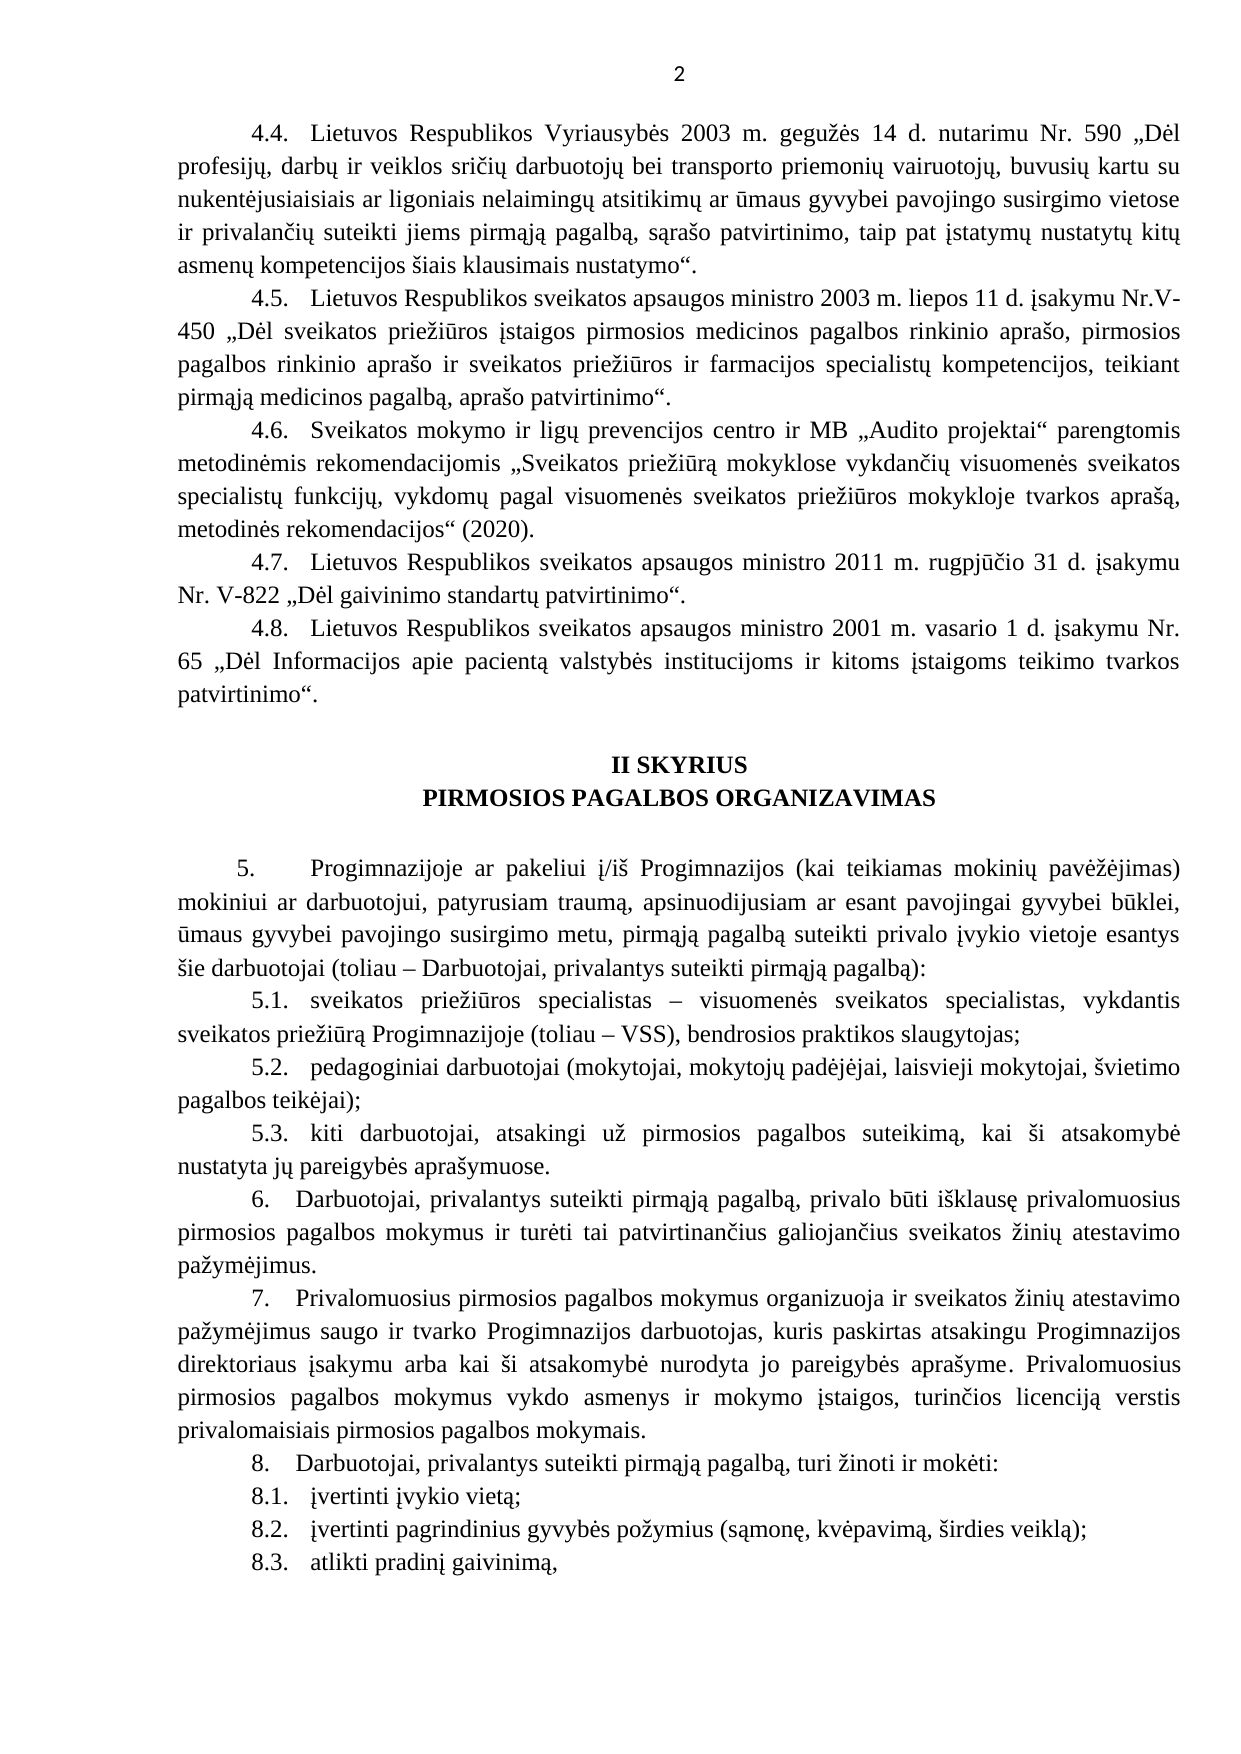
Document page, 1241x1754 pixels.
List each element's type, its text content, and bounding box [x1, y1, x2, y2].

text II SKYRIUS [177, 750, 1181, 779]
list Privalomuosius pirmosios pagalbos mokymus organizuoja ir sveikatos žinių atestavimo pažymėjimus saugo ir tvarko Progimnazijos darbuotojas, kuris paskirtas atsakingu Progimnazijos direktoriaus įsakymu arba kai ši atsakomybė nurodyta jo pareigybės aprašyme. Privalomuosius pirmosios pagalbos mokymus vykdo asmenys ir mokymo įstaigos, turinčios licenciją verstis privalomaisiais pirmosios pagalbos mokymais. [177, 1283, 1181, 1444]
list įvertinti įvykio vietą; [177, 1481, 1181, 1510]
list atlikti pradinį gaivinimą, [177, 1547, 1181, 1576]
list Progimnazijoje ar pakeliui į/iš Progimnazijos (kai teikiamas mokinių pavėžėjimas) mokiniui ar darbuotojui, patyrusiam traumą, apsinuodijusiam ar esant pavojingai gyvybei būklei, ūmaus gyvybei pavojingo susirgimo metu, pirmąją pagalbą suteikti privalo įvykio vietoje esantys šie darbuotojai (toliau – Darbuotojai, privalantys suteikti pirmąją pagalbą): [177, 853, 1181, 981]
list Darbuotojai, privalantys suteikti pirmąją pagalbą, privalo būti išklausę privalomuosius pirmosios pagalbos mokymus ir turėti tai patvirtinančius galiojančius sveikatos žinių atestavimo pažymėjimus. [177, 1184, 1181, 1278]
text PIRMOSIOS PAGALBOS ORGANIZAVIMAS [177, 783, 1181, 812]
list Darbuotojai, privalantys suteikti pirmąją pagalbą, turi žinoti ir mokėti: [177, 1448, 1181, 1477]
list kiti darbuotojai, atsakingi už pirmosios pagalbos suteikimą, kai ši atsakomybė nustatyta jų pareigybės aprašymuose. [177, 1118, 1181, 1179]
list Lietuvos Respublikos sveikatos apsaugos ministro 2011 m. rugpjūčio 31 d. įsakymu Nr. V-822 „Dėl gaivinimo standartų patvirtinimo“. [177, 547, 1181, 609]
list sveikatos priežiūros specialistas – visuomenės sveikatos specialistas, vykdantis sveikatos priežiūrą Progimnazijoje (toliau – VSS), bendrosios praktikos slaugytojas; [177, 986, 1181, 1047]
list Lietuvos Respublikos Vyriausybės 2003 m. gegužės 14 d. nutarimu Nr. 590 „Dėl profesijų, darbų ir veiklos sričių darbuotojų bei transporto priemonių vairuotojų, buvusių kartu su nukentėjusiaisiais ar ligoniais nelaimingų atsitikimų ar ūmaus gyvybei pavojingo susirgimo vietose ir privalančių suteikti jiems pirmąją pagalbą, sąrašo patvirtinimo, taip pat įstatymų nustatytų kitų asmenų kompetencijos šiais klausimais nustatymo“. [177, 118, 1181, 279]
list Lietuvos Respublikos sveikatos apsaugos ministro 2001 m. vasario 1 d. įsakymu Nr. 65 „Dėl Informacijos apie pacientą valstybės institucijoms ir kitoms įstaigoms teikimo tvarkos patvirtinimo“. [177, 613, 1181, 708]
list Sveikatos mokymo ir ligų prevencijos centro ir MB „Audito projektai“ parengtomis metodinėmis rekomendacijomis „Sveikatos priežiūrą mokyklose vykdančių visuomenės sveikatos specialistų funkcijų, vykdomų pagal visuomenės sveikatos priežiūros mokykloje tvarkos aprašą, metodinės rekomendacijos“ (2020). [177, 415, 1181, 543]
list Lietuvos Respublikos sveikatos apsaugos ministro 2003 m. liepos 11 d. įsakymu Nr.V-450 „Dėl sveikatos priežiūros įstaigos pirmosios medicinos pagalbos rinkinio aprašo, pirmosios pagalbos rinkinio aprašo ir sveikatos priežiūros ir farmacijos specialistų kompetencijos, teikiant pirmąją medicinos pagalbą, aprašo patvirtinimo“. [177, 283, 1181, 411]
list įvertinti pagrindinius gyvybės požymius (sąmonę, kvėpavimą, širdies veiklą); [177, 1514, 1181, 1543]
list pedagoginiai darbuotojai (mokytojai, mokytojų padėjėjai, laisvieji mokytojai, švietimo pagalbos teikėjai); [177, 1052, 1181, 1113]
